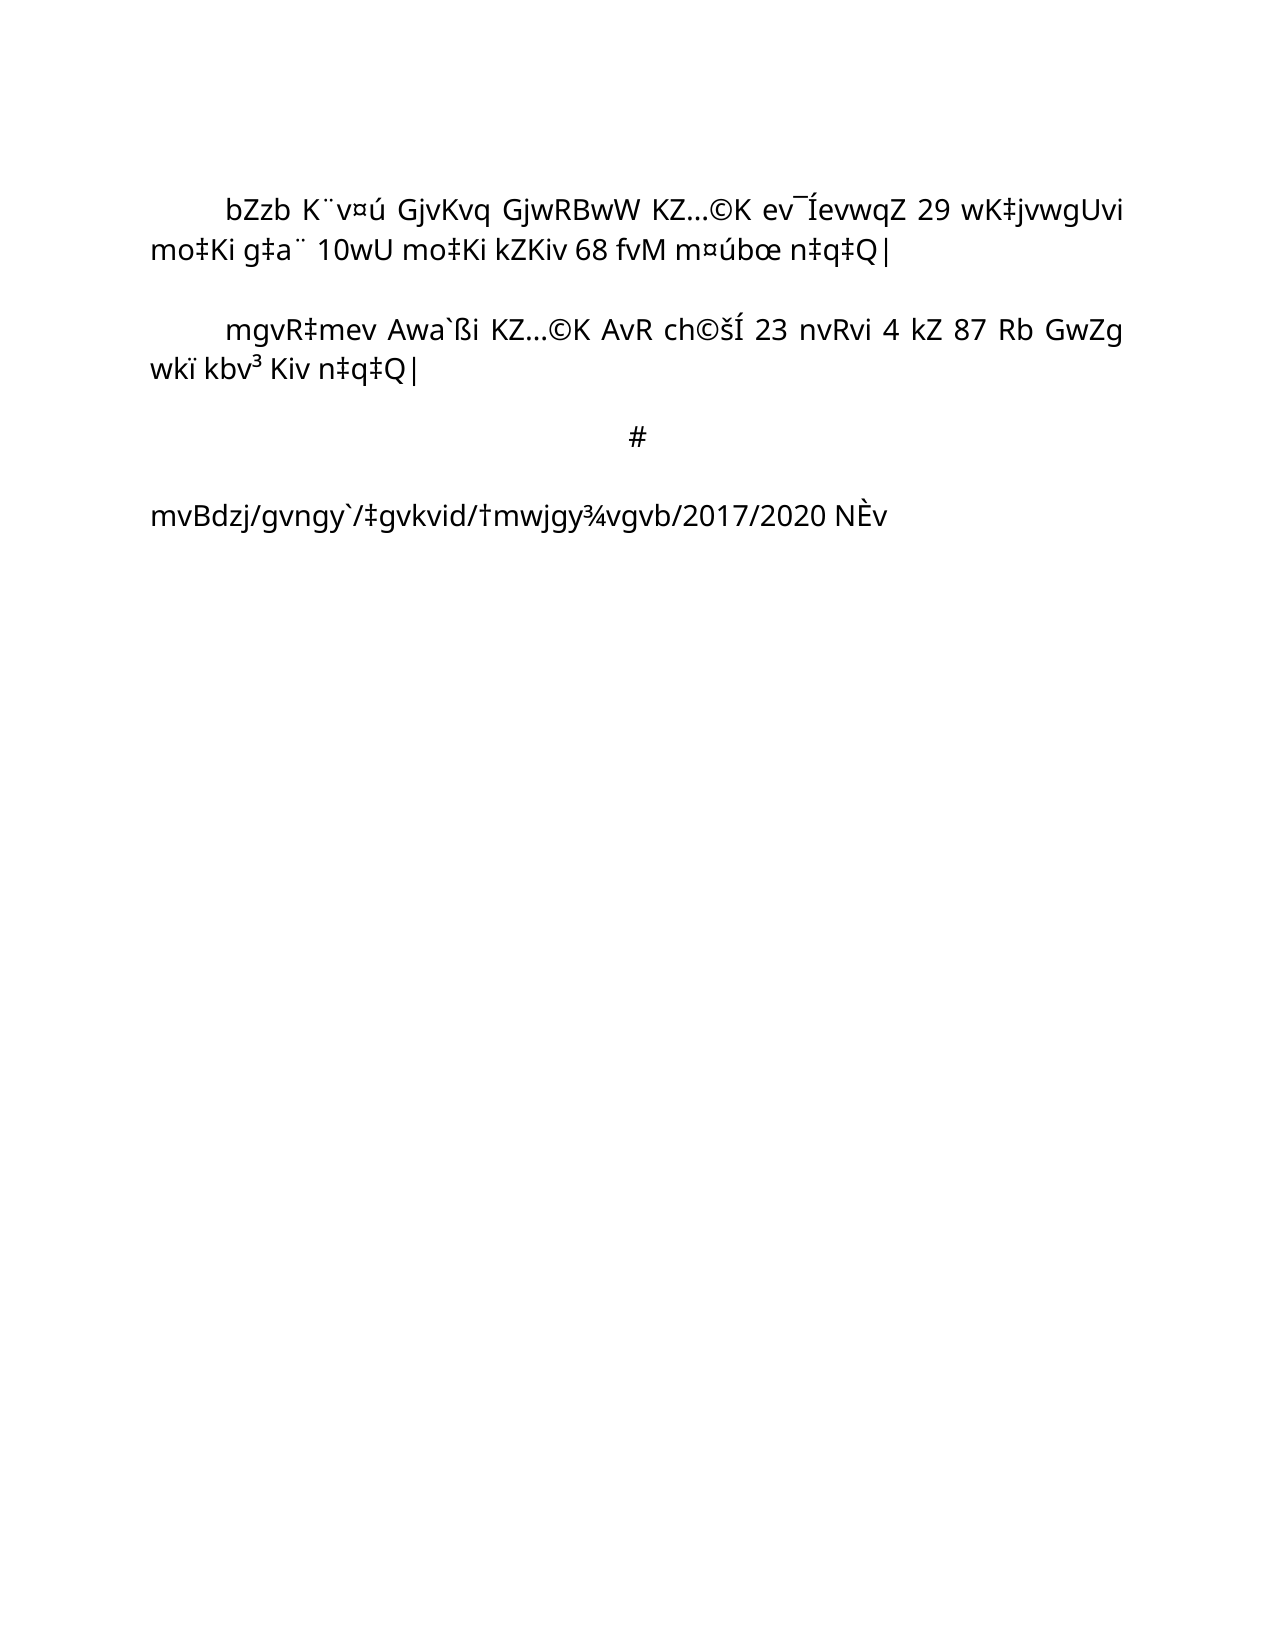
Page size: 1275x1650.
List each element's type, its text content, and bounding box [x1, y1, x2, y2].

text bZzb K¨v¤ú GjvKvq GjwRBwW KZ…©K ev¯ÍevwqZ 29 wK‡jvwgUvi mo‡Ki g‡a¨ 10wU mo‡Ki kZKiv 68 fvM m¤úbœ n‡q‡Q| [150, 190, 1125, 269]
text mvBdzj/gvngy`/‡gvkvid/†mwjgy¾vgvb/2017/2020 NÈv [150, 496, 1125, 535]
text mgvR‡mev Awa`ßi KZ…©K AvR ch©šÍ 23 nvRvi 4 kZ 87 Rb GwZg wkï kbv³ Kiv n‡q‡Q| [150, 309, 1125, 388]
text # [150, 416, 1125, 456]
